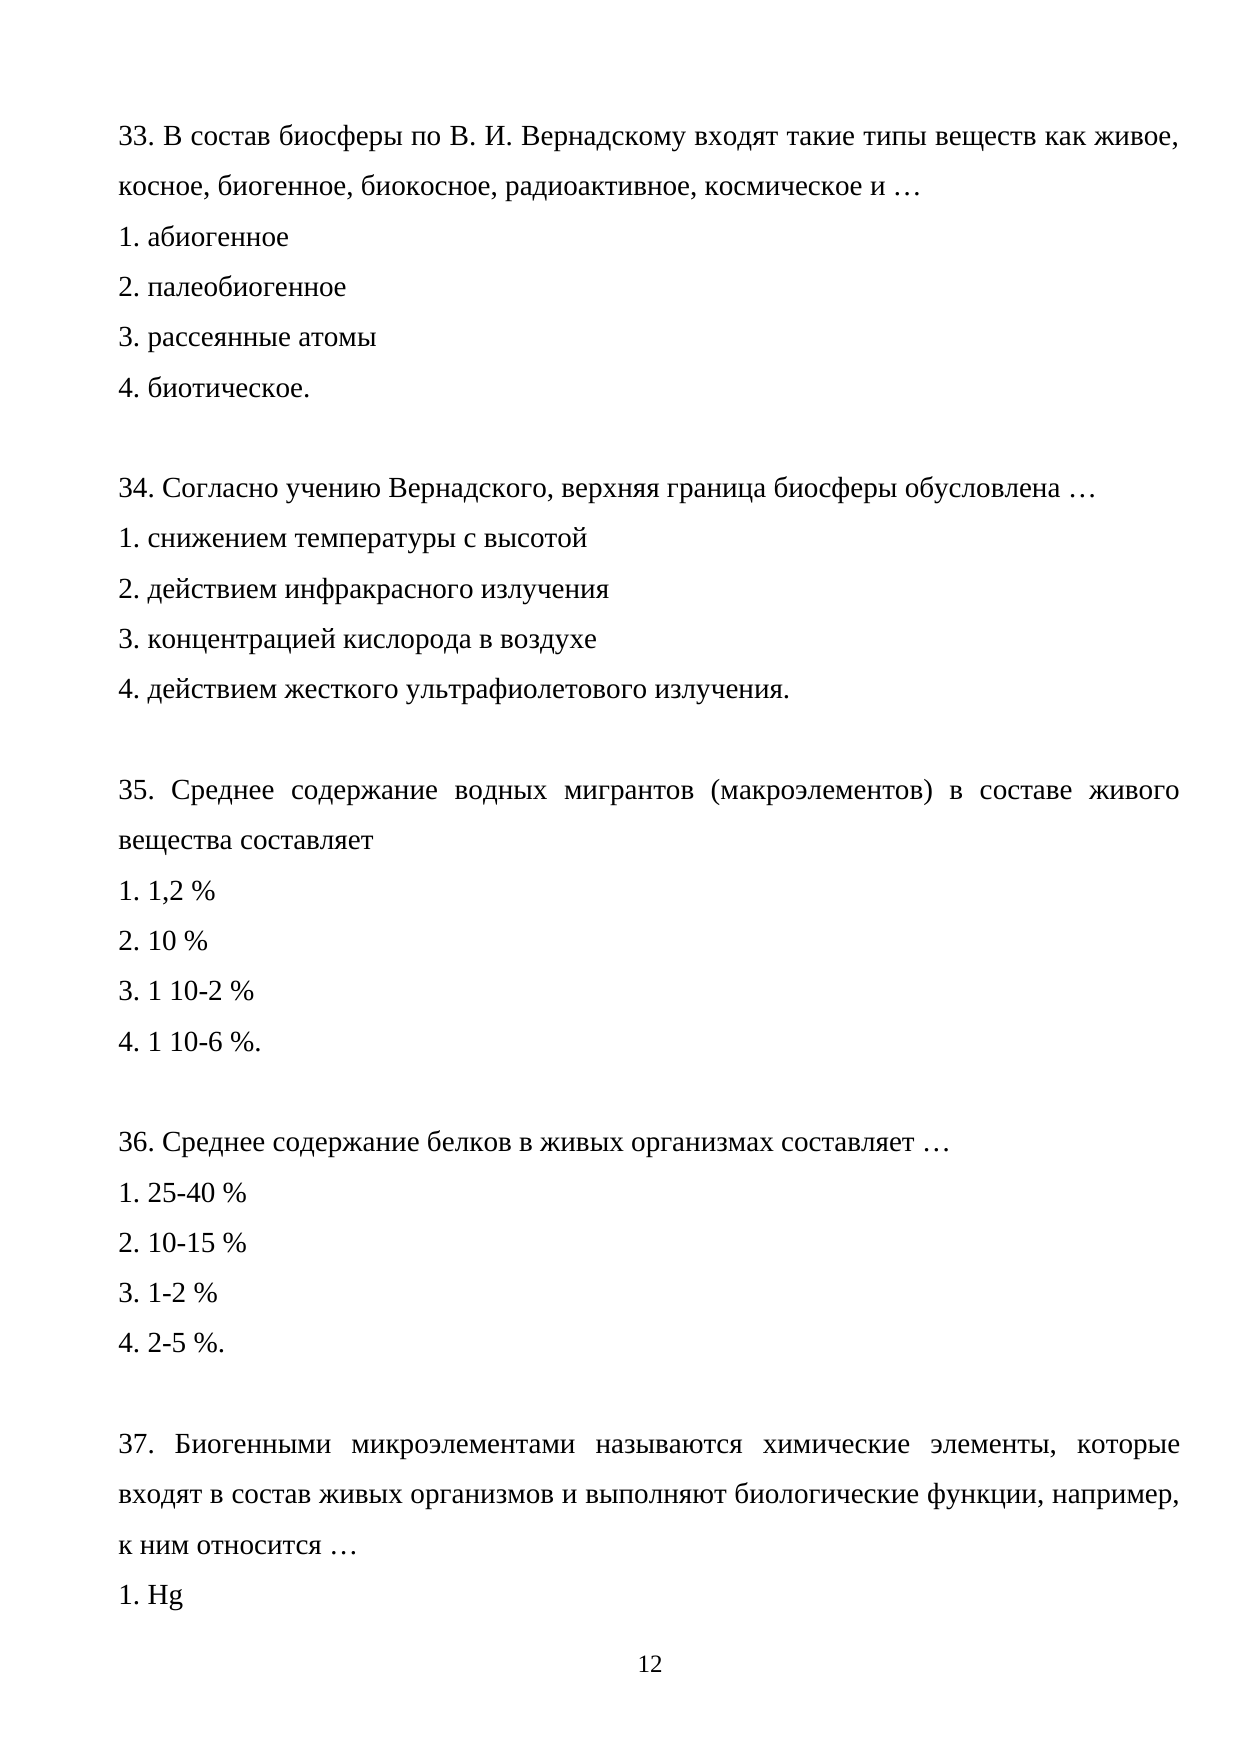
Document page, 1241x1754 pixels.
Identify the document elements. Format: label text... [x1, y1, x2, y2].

text 1. 1,2 % [118, 873, 1181, 906]
text 1. 25-40 % [118, 1175, 1181, 1208]
text 3. 1 10-2 % [118, 973, 1181, 1007]
text 37. Биогенными микроэлементами называются химические элементы, которые входят в состав живых организмов и выполняют биологические функции, например, к ним относится … [118, 1426, 1181, 1560]
text 1. снижением температуры с высотой [118, 521, 1181, 554]
text 3. 1-2 % [118, 1275, 1181, 1309]
text 1. Hg [118, 1577, 1181, 1611]
text 35. Среднее содержание водных мигрантов (макроэлементов) в составе живого вещества составляет [118, 772, 1181, 856]
text 34. Согласно учению Вернадского, верхняя граница биосферы обусловлена … [118, 470, 1181, 504]
text 36. Среднее содержание белков в живых организмах составляет … [118, 1124, 1181, 1158]
text 1. абиогенное [118, 219, 1181, 252]
text 4. 1 10-6 %. [118, 1024, 1181, 1057]
text 4. действием жесткого ультрафиолетового излучения. [118, 672, 1181, 705]
text 4. биотическое. [118, 370, 1181, 403]
text 4. 2-5 %. [118, 1326, 1181, 1359]
text 2. палеобиогенное [118, 269, 1181, 303]
text 3. рассеянные атомы [118, 319, 1181, 353]
text 33. В состав биосферы по В. И. Вернадскому входят такие типы веществ как живое, косное, биогенное, биокосное, радиоактивное, космическое и … [118, 118, 1181, 202]
text 2. 10 % [118, 923, 1181, 957]
text 2. действием инфракрасного излучения [118, 571, 1181, 604]
text 3. концентрацией кислорода в воздухе [118, 621, 1181, 655]
text 2. 10-15 % [118, 1225, 1181, 1258]
